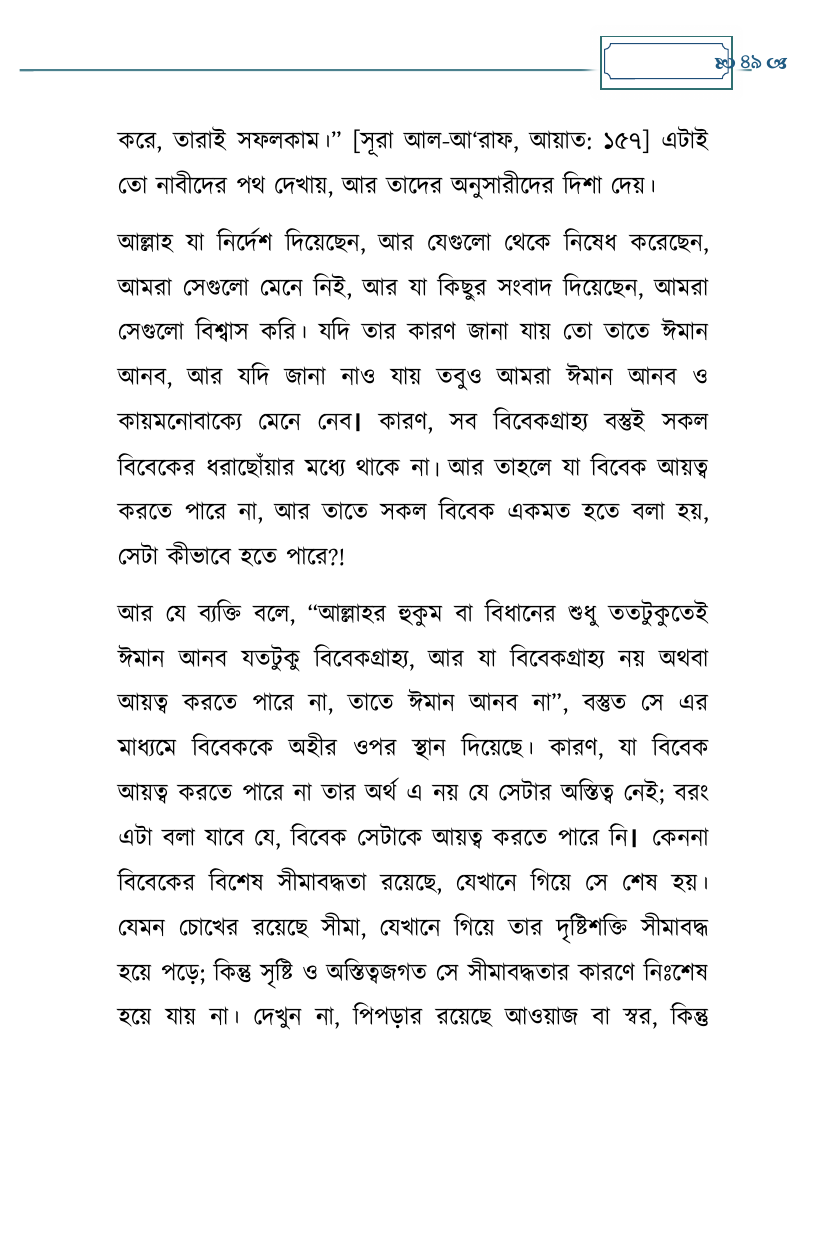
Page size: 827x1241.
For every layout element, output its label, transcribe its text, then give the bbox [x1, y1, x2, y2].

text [118, 591, 709, 1036]
text আল্লাহ যা নির্দেশ দিয়েছেন, আর যেগুলো থেকে নিষেধ করেছেন, আমরা সেগুলো মেনে নিই, আর যা কিছুর সংবাদ দিয়েছেন, আমরা সেগুলো বিশ্বাস করি। যদি তার কারণ জানা যায় তো তাতে ঈমান আনব, আর যদি জানা নাও যায় তবুও আমরা ঈমান আনব ও কায়মনোবাক্যে মেনে নেব। কারণ, সব বিবেকগ্রাহ্য বস্তুই সকল বিবেকের ধরাছোঁয়ার মধ্যে থাকে না। আর তাহলে যা বিবেক আয়ত্ব করতে পারে না, আর তাতে সকল বিবেক একমত হতে বলা হয়, সেটা কীভাবে হতে পারে?! [118, 220, 709, 575]
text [118, 118, 709, 204]
